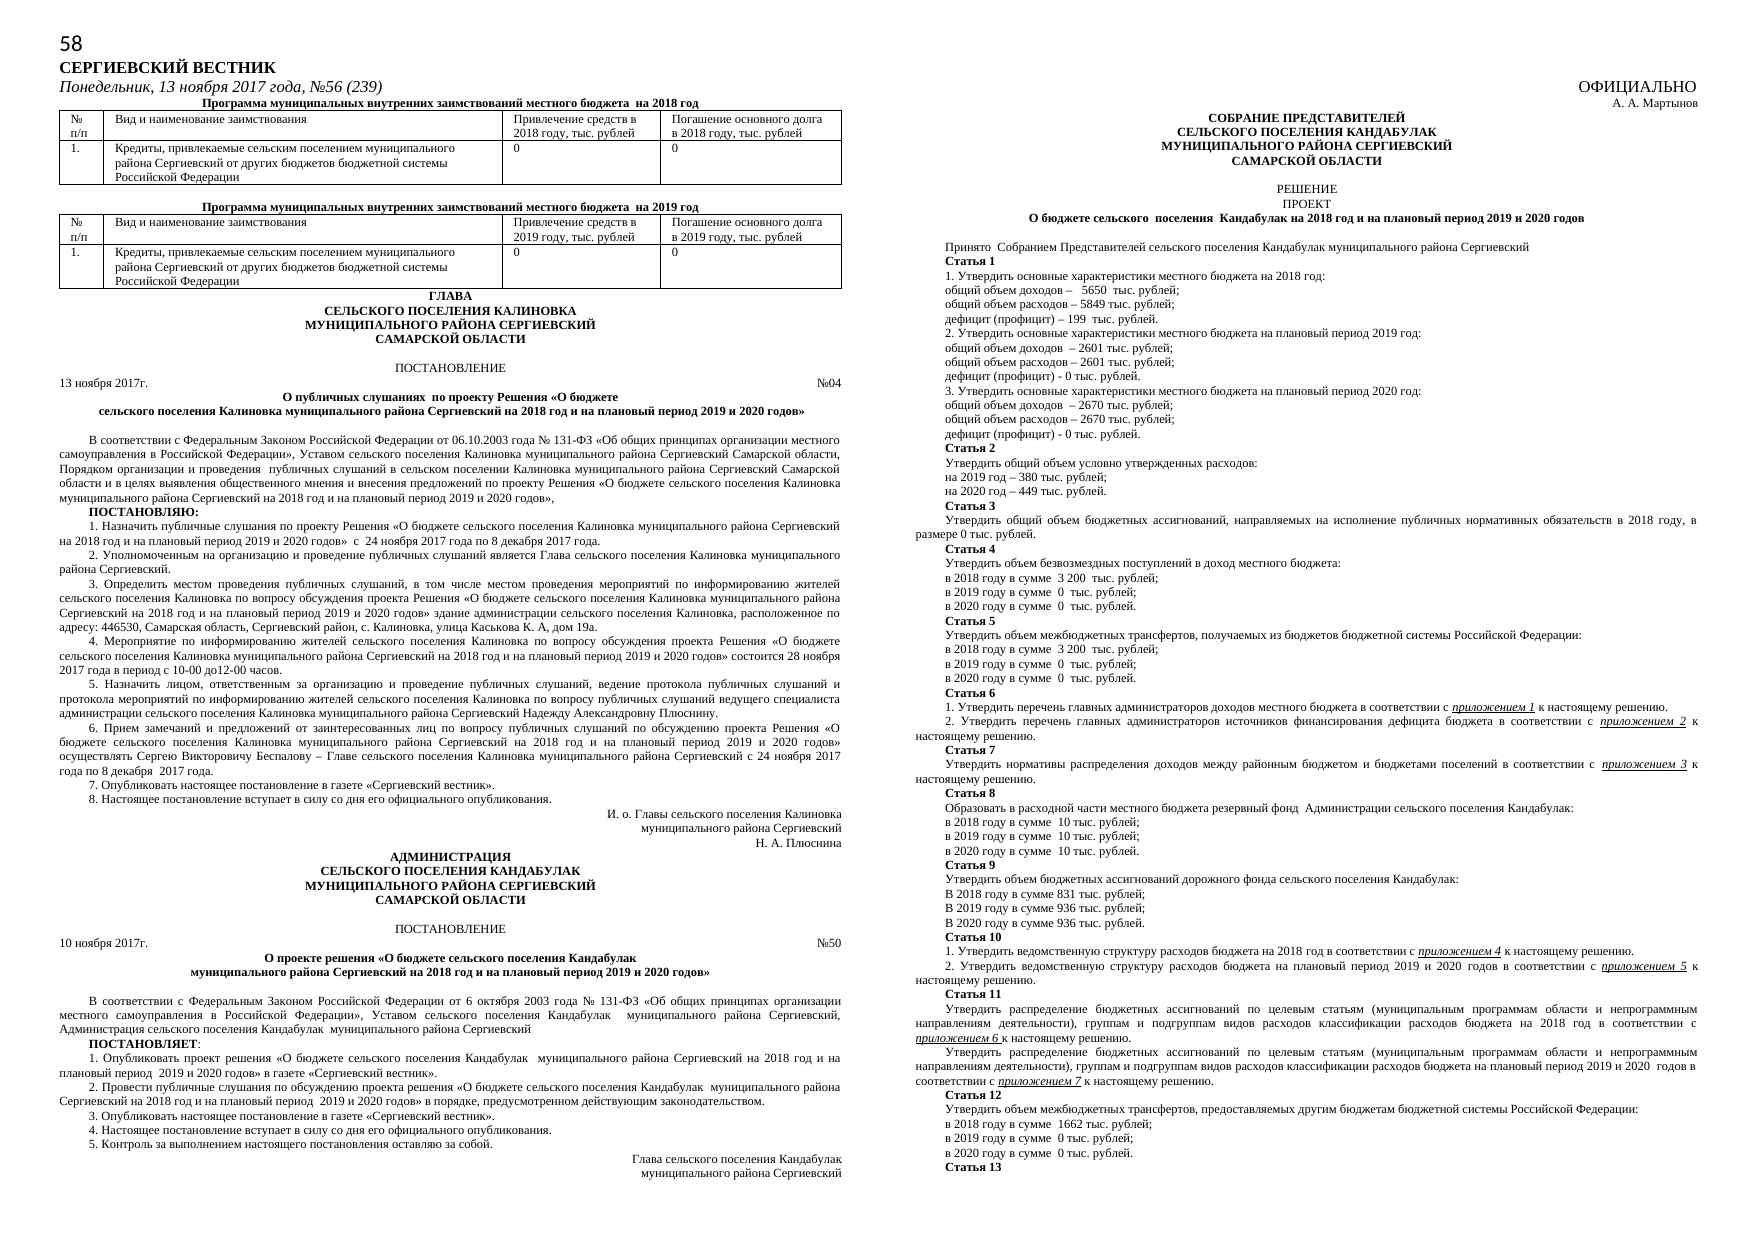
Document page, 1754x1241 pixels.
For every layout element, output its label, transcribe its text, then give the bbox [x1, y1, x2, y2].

text дефицит (профицит) – 199 тыс. рублей. [915, 312, 1698, 326]
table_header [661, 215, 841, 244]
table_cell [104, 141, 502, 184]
text 7. Опубликовать настоящее постановление в газете «Сергиевский вестник». [59, 778, 842, 792]
text Программа муниципальных внутренних заимствований местного бюджета на 2019 год [59, 200, 842, 214]
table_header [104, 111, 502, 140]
text общий объем расходов – 2670 тыс. рублей; [915, 412, 1698, 427]
text Статья 3 [915, 498, 1698, 513]
text 10 ноября 2017г. №50 [59, 936, 842, 950]
text МУНИЦИПАЛЬНОГО РАЙОНА СЕРГИЕВСКИЙ [59, 878, 842, 893]
text 1. Утвердить перечень главных администраторов доходов местного бюджета в соответствии с приложением 1 к настоящему решению. [915, 700, 1698, 714]
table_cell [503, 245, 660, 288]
text СЕЛЬСКОГО ПОСЕЛЕНИЯ КАЛИНОВКА [59, 303, 842, 318]
text в 2019 году в сумме 0 тыс. рублей; [915, 657, 1698, 671]
text Н. А. Плюснина [59, 835, 842, 850]
text ПРОЕКТ [915, 197, 1698, 211]
text 5. Контроль за выполнением настоящего постановления оставляю за собой. [59, 1137, 842, 1152]
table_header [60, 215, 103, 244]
text О бюджете сельского поселения Кандабулак на 2018 год и на плановый период 2019 и 2020 годов [915, 211, 1698, 225]
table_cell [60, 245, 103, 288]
text Утвердить объем межбюджетных трансфертов, получаемых из бюджетов бюджетной системы Российской Федерации: [915, 628, 1698, 642]
text 2. Утвердить перечень главных администраторов источников финансирования дефицита бюджета в соответствии с приложением 2 к настоящему решению. [915, 714, 1698, 743]
text Образовать в расходной части местного бюджета резервный фонд Администрации сельского поселения Кандабулак: [915, 800, 1698, 815]
text В 2018 году в сумме 831 тыс. рублей; [915, 887, 1698, 901]
text Статья 13 [915, 1160, 1698, 1174]
text 3. Опубликовать настоящее постановление в газете «Сергиевский вестник». [59, 1108, 842, 1123]
text 1. Назначить публичные слушания по проекту Решения «О бюджете сельского поселения Калиновка муниципального района Сергиевский на 2018 год и на плановый период 2019 и 2020 годов» с 24 ноября 2017 года по 8 декабря 2017 года. [59, 519, 842, 548]
text в 2019 году в сумме 0 тыс. рублей; [915, 1131, 1698, 1145]
text в 2018 году в сумме 10 тыс. рублей; [915, 815, 1698, 829]
text 2. Провести публичные слушания по обсуждению проекта решения «О бюджете сельского поселения Кандабулак муниципального района Сергиевский на 2018 год и на плановый период 2019 и 2020 годов» в порядке, предусмотренном действующим законодательством. [59, 1080, 842, 1108]
text 2. Уполномоченным на организацию и проведение публичных слушаний является Глава сельского поселения Калиновка муниципального района Сергиевский. [59, 548, 842, 577]
text Статья 11 [915, 987, 1698, 1002]
text САМАРСКОЙ ОБЛАСТИ [59, 332, 842, 347]
text Статья 5 [915, 613, 1698, 628]
text Принято Собранием Представителей сельского поселения Кандабулак муниципального района Сергиевский [915, 240, 1698, 254]
text общий объем доходов – 2601 тыс. рублей; [915, 340, 1698, 355]
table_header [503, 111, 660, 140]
text на 2019 год – 380 тыс. рублей; [915, 470, 1698, 484]
text муниципального района Сергиевский [59, 821, 842, 835]
text 8. Настоящее постановление вступает в силу со дня его официального опубликования. [59, 792, 842, 807]
text в 2020 году в сумме 10 тыс. рублей. [915, 843, 1698, 858]
text 6. Прием замечаний и предложений от заинтересованных лиц по вопросу публичных слушаний по обсуждению проекта Решения «О бюджете сельского поселения Калиновка муниципального района Сергиевский на 2018 год и на плановый период 2019 и 2020 годов» осуществлять Сергею Викторовичу Беспалову – Главе сельского поселения Калиновка муниципального района Сергиевский с 24 ноября 2017 года по 8 декабря 2017 года. [59, 720, 842, 778]
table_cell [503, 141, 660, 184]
text в 2019 году в сумме 10 тыс. рублей; [915, 829, 1698, 843]
text Статья 4 [915, 542, 1698, 556]
text И. о. Главы сельского поселения Калиновка [59, 807, 842, 821]
text муниципального района Сергиевский [59, 1166, 842, 1180]
text САМАРСКОЙ ОБЛАСТИ [59, 893, 842, 907]
text СЕЛЬСКОГО ПОСЕЛЕНИЯ КАНДАБУЛАК [59, 864, 842, 878]
text 1. Утвердить основные характеристики местного бюджета на 2018 год: [915, 268, 1698, 283]
text Утвердить объем межбюджетных трансфертов, предоставляемых другим бюджетам бюджетной системы Российской Федерации: [915, 1102, 1698, 1117]
text В соответствии с Федеральным Законом Российской Федерации от 6 октября 2003 года № 131-ФЗ «Об общих принципах организации местного самоуправления в Российской Федерации», Уставом сельского поселения Кандабулак муниципального района Сергиевский, Администрация сельского поселения Кандабулак муниципального района Сергиевский [59, 993, 842, 1037]
text МУНИЦИПАЛЬНОГО РАЙОНА СЕРГИЕВСКИЙ [915, 139, 1698, 153]
text Статья 8 [915, 786, 1698, 800]
text Утвердить распределение бюджетных ассигнований по целевым статьям (муниципальным программам области и непрограммным направлениям деятельности), группам и подгруппам видов расходов классификации расходов бюджета на 2018 год в соответствии с приложением 6 к настоящему решению. [915, 1002, 1698, 1045]
text общий объем доходов – 2670 тыс. рублей; [915, 398, 1698, 412]
text сельского поселения Калиновка муниципального района Сергиевский на 2018 год и на плановый период 2019 и 2020 годов» [59, 404, 842, 418]
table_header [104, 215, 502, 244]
text СОБРАНИЕ ПРЕДСТАВИТЕЛЕЙ [915, 110, 1698, 125]
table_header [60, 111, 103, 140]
text 4. Настоящее постановление вступает в силу со дня его официального опубликования. [59, 1123, 842, 1137]
text дефицит (профицит) - 0 тыс. рублей. [915, 427, 1698, 441]
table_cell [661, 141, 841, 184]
text в 2020 году в сумме 0 тыс. рублей. [915, 671, 1698, 685]
text В соответствии с Федеральным Законом Российской Федерации от 06.10.2003 года № 131-ФЗ «Об общих принципах организации местного самоуправления в Российской Федерации», Уставом сельского поселения Калиновка муниципального района Сергиевский Самарской области, Порядком организации и проведения публичных слушаний в сельском поселении Калиновка муниципального района Сергиевский Самарской области и в целях выявления общественного мнения и внесения предложений по проекту Решения «О бюджете сельского поселения Калиновка муниципального района Сергиевский на 2018 год и на плановый период 2019 и 2020 годов», [59, 433, 842, 505]
text на 2020 год – 449 тыс. рублей. [915, 484, 1698, 498]
text общий объем доходов – 5650 тыс. рублей; [915, 283, 1698, 297]
text 1. Опубликовать проект решения «О бюджете сельского поселения Кандабулак муниципального района Сергиевский на 2018 год и на плановый период 2019 и 2020 годов» в газете «Сергиевский вестник». [59, 1051, 842, 1080]
text 4. Мероприятие по информированию жителей сельского поселения Калиновка по вопросу обсуждения проекта Решения «О бюджете сельского поселения Калиновка муниципального района Сергиевский на 2018 год и на плановый период 2019 и 2020 годов» состоится 28 ноября 2017 года в период с 10-00 до12-00 часов. [59, 634, 842, 677]
text ПОСТАНОВЛЕНИЕ [59, 361, 842, 375]
text Глава сельского поселения Кандабулак [59, 1152, 842, 1166]
text Утвердить объем безвозмездных поступлений в доход местного бюджета: [915, 556, 1698, 570]
text 5. Назначить лицом, ответственным за организацию и проведение публичных слушаний, ведение протокола публичных слушаний и протокола мероприятий по информированию жителей сельского поселения Калиновка по вопросу публичных слушаний ведущего специалиста администрации сельского поселения Калиновка муниципального района Сергиевский Надежду Александровну Плюснину. [59, 677, 842, 720]
text АДМИНИСТРАЦИЯ [59, 850, 842, 864]
text общий объем расходов – 2601 тыс. рублей; [915, 355, 1698, 369]
text Статья 2 [915, 441, 1698, 455]
text 3. Определить местом проведения публичных слушаний, в том числе местом проведения мероприятий по информированию жителей сельского поселения Калиновка по вопросу обсуждения проекта Решения «О бюджете сельского поселения Калиновка муниципального района Сергиевский на 2018 год и на плановый период 2019 и 2020 годов» здание администрации сельского поселения Калиновка, расположенное по адресу: 446530, Самарская область, Сергиевский район, с. Калиновка, улица Каськова К. А, дом 19а. [59, 577, 842, 634]
text 1. Утвердить ведомственную структуру расходов бюджета на 2018 год в соответствии с приложением 4 к настоящему решению. [915, 944, 1698, 958]
text О публичных слушаниях по проекту Решения «О бюджете [59, 390, 842, 404]
text Утвердить общий объем бюджетных ассигнований, направляемых на исполнение публичных нормативных обязательств в 2018 году, в размере 0 тыс. рублей. [915, 513, 1698, 542]
text в 2019 году в сумме 0 тыс. рублей; [915, 585, 1698, 599]
text Утвердить распределение бюджетных ассигнований по целевым статьям (муниципальным программам области и непрограммным направлениям деятельности), группам и подгруппам видов расходов классификации расходов бюджета на плановый период 2019 и 2020 годов в соответствии с приложением 7 к настоящему решению. [915, 1045, 1698, 1088]
text дефицит (профицит) - 0 тыс. рублей. [915, 369, 1698, 383]
text РЕШЕНИЕ [915, 182, 1698, 197]
text ПОСТАНОВЛЯЮ: [59, 505, 842, 519]
text 2. Утвердить основные характеристики местного бюджета на плановый период 2019 год: [915, 326, 1698, 340]
text В 2020 году в сумме 936 тыс. рублей. [915, 915, 1698, 930]
text Утвердить общий объем условно утвержденных расходов: [915, 455, 1698, 470]
text Статья 9 [915, 858, 1698, 872]
text общий объем расходов – 5849 тыс. рублей; [915, 297, 1698, 312]
text ПОСТАНОВЛЕНИЕ [59, 922, 842, 936]
text СЕЛЬСКОГО ПОСЕЛЕНИЯ КАНДАБУЛАК [915, 125, 1698, 139]
text Программа муниципальных внутренних заимствований местного бюджета на 2018 год [59, 96, 842, 110]
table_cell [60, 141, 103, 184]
text в 2018 году в сумме 3 200 тыс. рублей; [915, 570, 1698, 585]
text Статья 1 [915, 254, 1698, 268]
text 13 ноября 2017г. №04 [59, 375, 842, 390]
text в 2018 году в сумме 3 200 тыс. рублей; [915, 642, 1698, 657]
text В 2019 году в сумме 936 тыс. рублей; [915, 901, 1698, 915]
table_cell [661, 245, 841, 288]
text Утвердить нормативы распределения доходов между районным бюджетом и бюджетами поселений в соответствии с приложением 3 к настоящему решению. [915, 757, 1698, 786]
text ПОСТАНОВЛЯЕТ: [59, 1037, 842, 1051]
text муниципального района Сергиевский на 2018 год и на плановый период 2019 и 2020 годов» [59, 965, 842, 979]
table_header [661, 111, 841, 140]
text Статья 7 [915, 743, 1698, 757]
text в 2020 году в сумме 0 тыс. рублей. [915, 1145, 1698, 1160]
text А. А. Мартынов [915, 96, 1698, 110]
text О проекте решения «О бюджете сельского поселения Кандабулак [59, 950, 842, 965]
text Статья 12 [915, 1088, 1698, 1102]
text САМАРСКОЙ ОБЛАСТИ [915, 153, 1698, 168]
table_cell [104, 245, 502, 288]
text 2. Утвердить ведомственную структуру расходов бюджета на плановый период 2019 и 2020 годов в соответствии с приложением 5 к настоящему решению. [915, 958, 1698, 987]
text МУНИЦИПАЛЬНОГО РАЙОНА СЕРГИЕВСКИЙ [59, 318, 842, 332]
text в 2018 году в сумме 1662 тыс. рублей; [915, 1117, 1698, 1131]
text ГЛАВА [59, 289, 842, 303]
text Статья 6 [915, 685, 1698, 700]
text 3. Утвердить основные характеристики местного бюджета на плановый период 2020 год: [915, 383, 1698, 398]
text Утвердить объем бюджетных ассигнований дорожного фонда сельского поселения Кандабулак: [915, 872, 1698, 887]
text Статья 10 [915, 930, 1698, 944]
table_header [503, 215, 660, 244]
text в 2020 году в сумме 0 тыс. рублей. [915, 599, 1698, 613]
